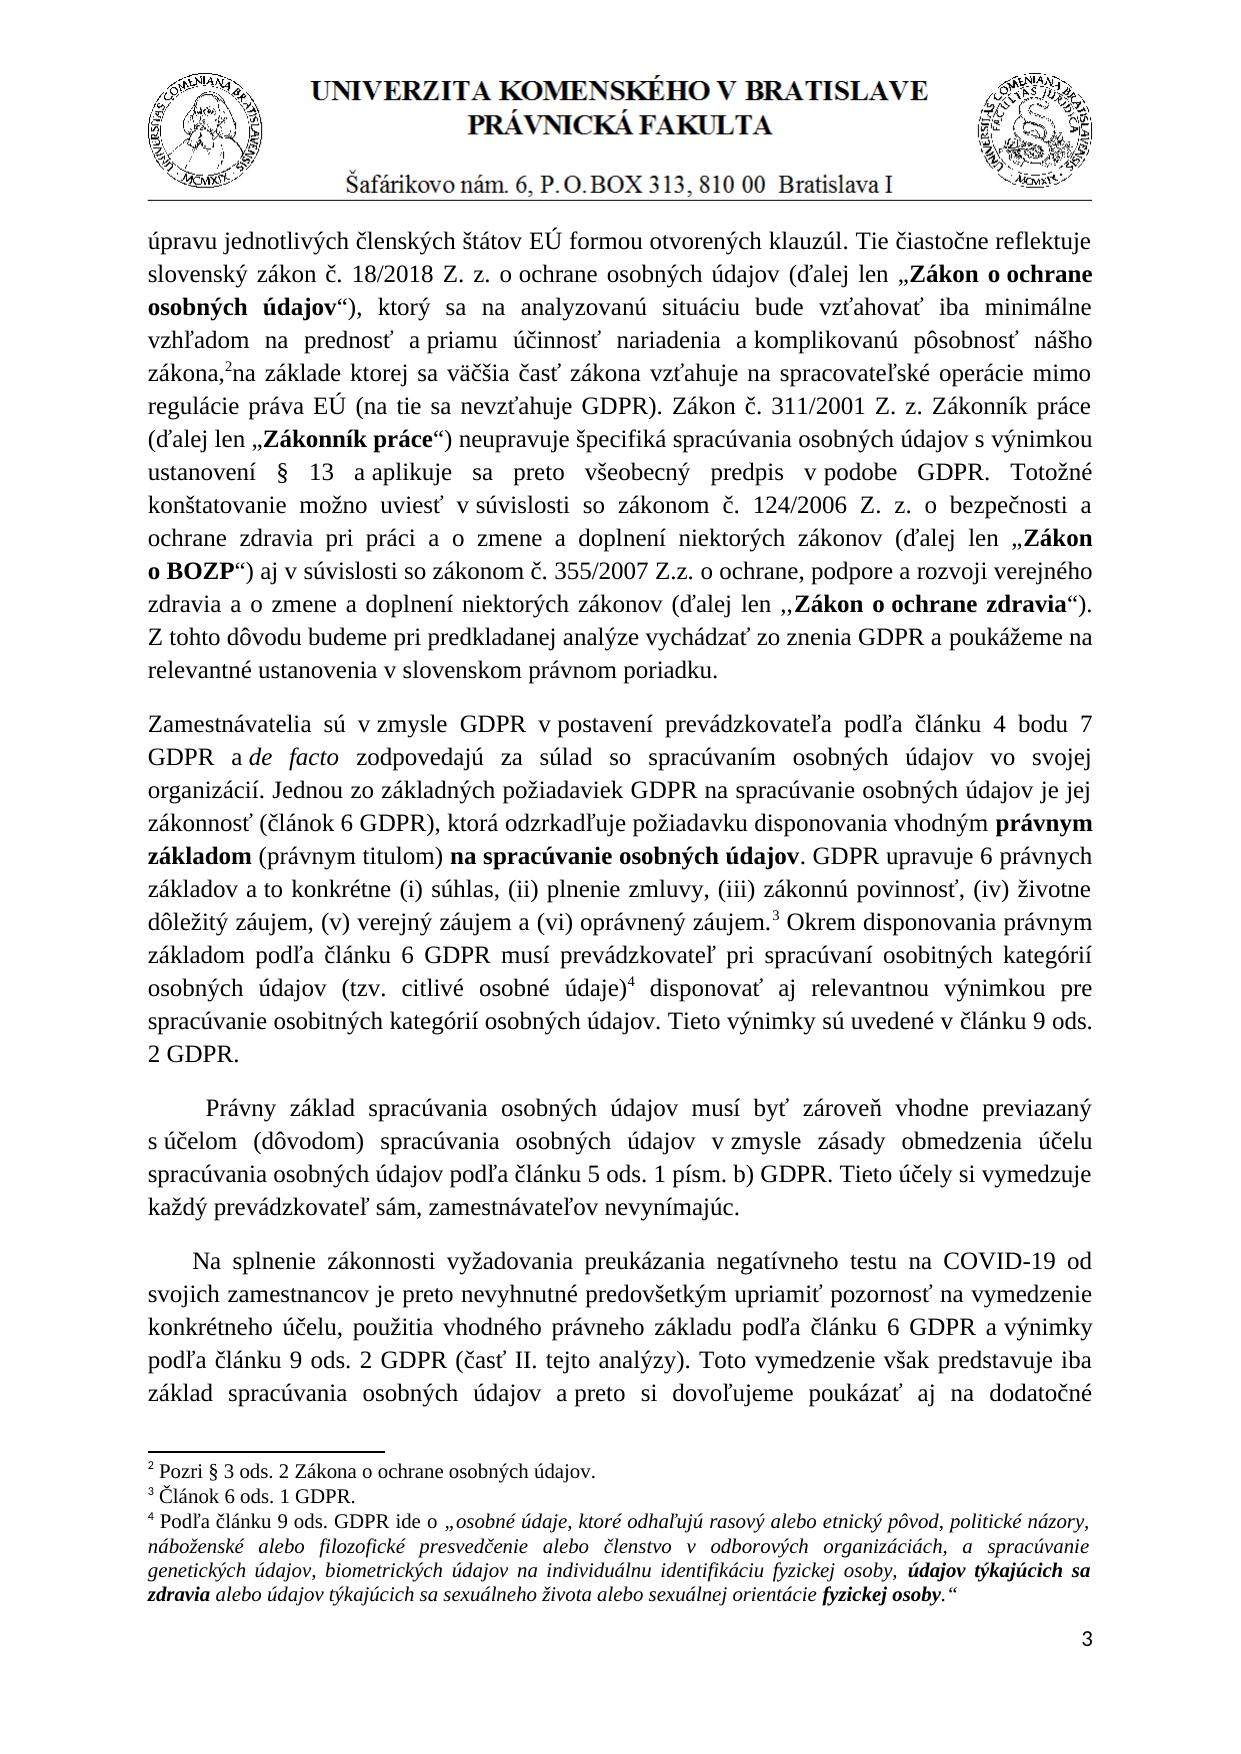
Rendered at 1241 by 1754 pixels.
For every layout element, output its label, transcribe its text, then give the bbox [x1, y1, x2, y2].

text Právny základ spracúvania osobných údajov musí byť zároveň vhodne previazaný s účelom (dôvodom) spracúvania osobných údajov v zmysle zásady obmedzenia účelu spracúvania osobných údajov podľa článku 5 ods. 1 písm. b) GDPR. Tieto účely si vymedzuje každý prevádzkovateľ sám, zamestnávateľov nevynímajúc. [148, 1093, 1093, 1221]
text Zamestnávatelia sú v zmysle GDPR v postavení prevádzkovateľa podľa článku 4 bodu 7 GDPR a de facto zodpovedajú za súlad so spracúvaním osobných údajov vo svojej organizácií. Jednou zo základných požiadaviek GDPR na spracúvanie osobných údajov je jej zákonnosť (článok 6 GDPR), ktorá odzrkadľuje požiadavku disponovania vhodným právnym základom (právnym titulom) na spracúvanie osobných údajov. GDPR upravuje 6 právnych základov a to konkrétne (i) súhlas, (ii) plnenie zmluvy, (iii) zákonnú povinnosť, (iv) životne dôležitý záujem, (v) verejný záujem a (vi) oprávnený záujem. Okrem disponovania právnym základom podľa článku 6 GDPR musí prevádzkovateľ pri spracúvaní osobitných kategórií osobných údajov (tzv. citlivé osobné údaje) disponovať aj relevantnou výnimkou pre spracúvanie osobitných kategórií osobných údajov. Tieto výnimky sú uvedené v článku 9 ods. 2 GDPR. [148, 709, 1093, 1068]
picture [147, 73, 1093, 226]
